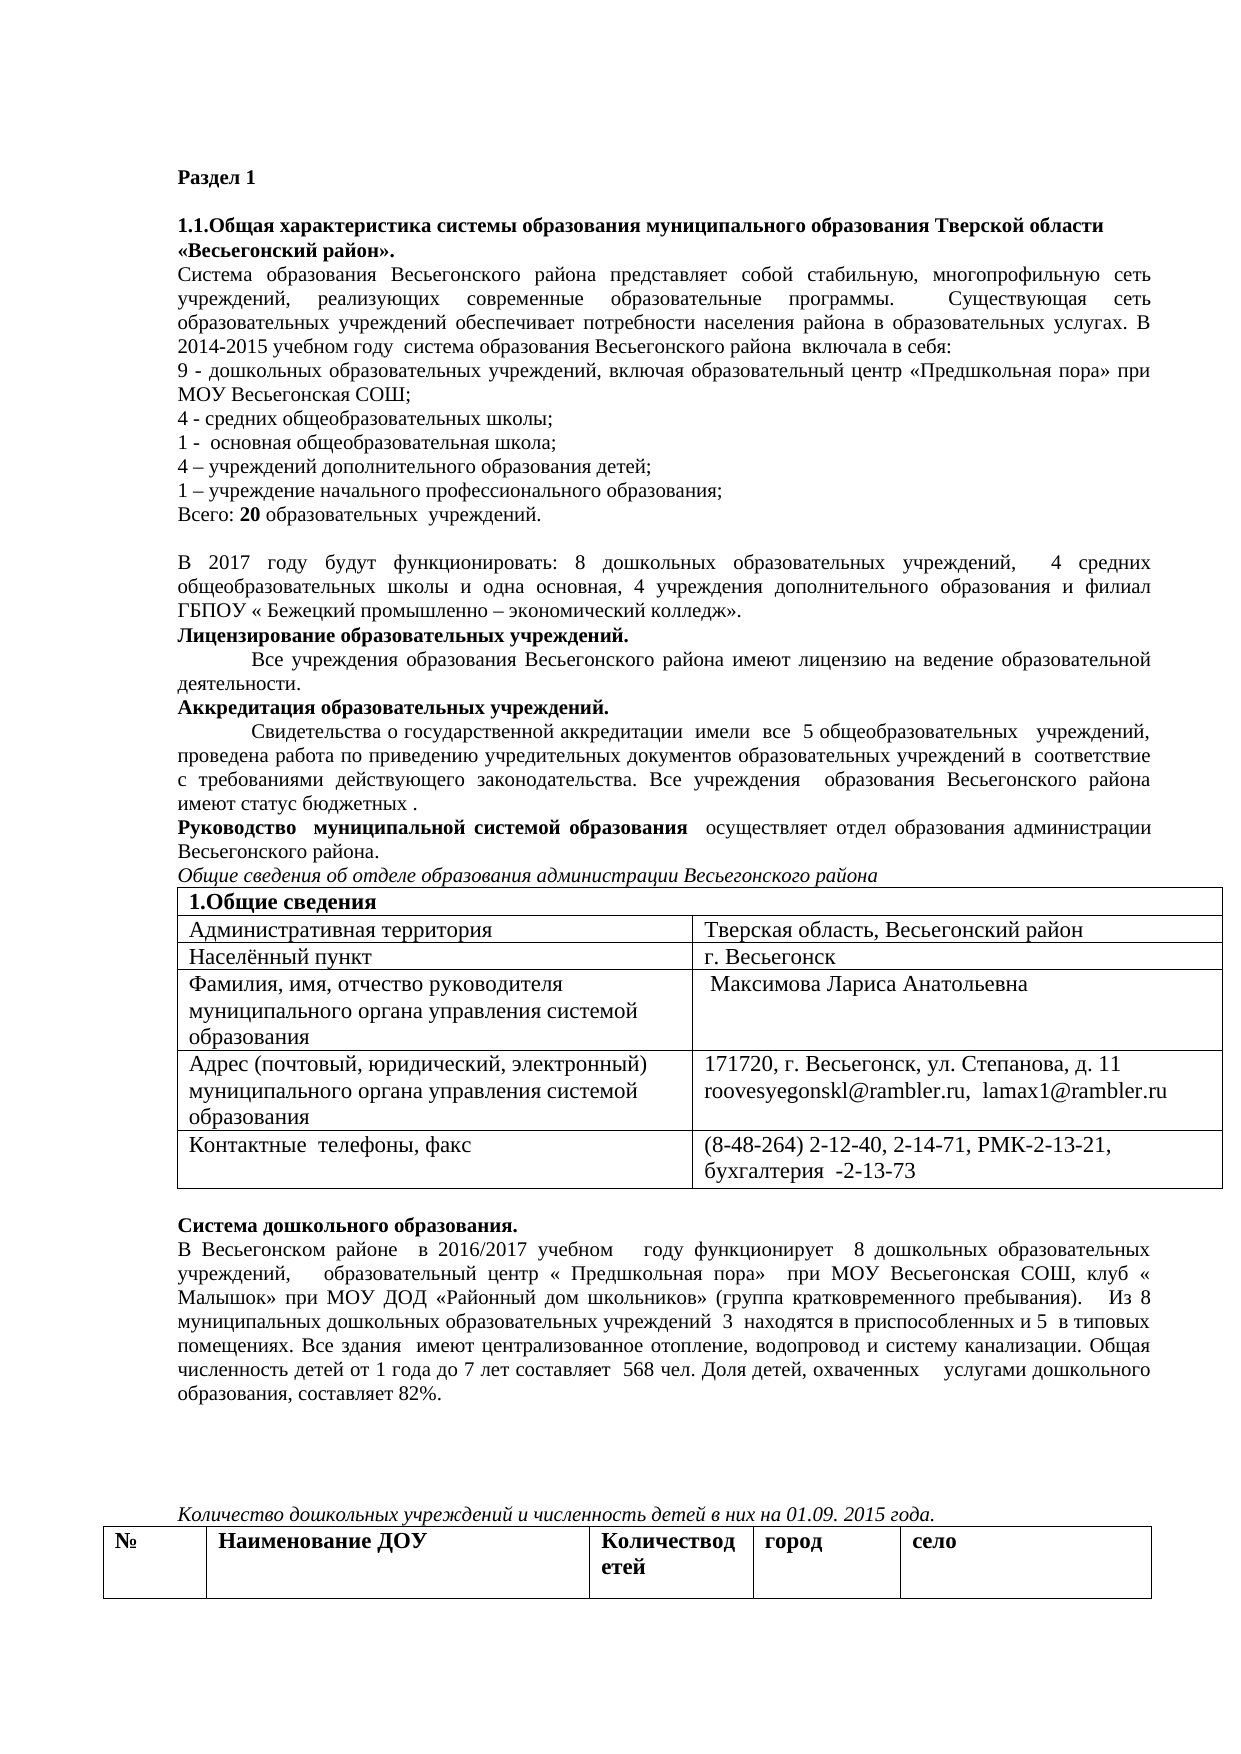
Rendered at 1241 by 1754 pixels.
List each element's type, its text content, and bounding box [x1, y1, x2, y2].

table_header Наименование ДОУ [207, 1527, 589, 1598]
table_cell Адрес (почтовый, юридический, электронный) муниципального органа управления системой образования [178, 1051, 692, 1129]
table_cell . Весьегонск, ул. Степанова, д. 11 roovesyegonskl@rambler.ru, lamax1@rambler.ru [693, 1051, 1222, 1129]
text Раздел 1 [177, 165, 1152, 189]
table_cell Контактные телефоны, факс [178, 1131, 692, 1188]
table_header № [104, 1527, 206, 1598]
text Система образования Весьегонского района представляет собой стабильную, многопрофильную сеть учреждений, реализующих современные образовательные программы. Существующая сеть образовательных учреждений обеспечивает потребности населения района в образовательных услугах. В 2014-2015 учебном году система образования Весьегонского района включала в себя: [177, 262, 1152, 358]
text 1 - основная общеобразовательная школа; [177, 430, 1152, 454]
text Аккредитация образовательных учреждений. [177, 695, 1152, 719]
table_header 1.Общие сведения [178, 888, 1222, 914]
text Всего: 20 образовательных учреждений. [177, 502, 1152, 526]
text В Весьегонском районе в 2016/2017 учебном году функционирует 8 дошкольных образовательных учреждений, образовательный центр « Предшкольная пора» при МОУ Весьегонская СОШ, клуб « Малышок» при МОУ ДОД «Районный дом школьников» (группа кратковременного пребывания). Из 8 муниципальных дошкольных образовательных учреждений 3 находятся в приспособленных и 5 в типовых помещениях. Все здания имеют централизованное отопление, водопровод и систему канализации. Общая численность детей от 1 года до 7 лет составляет 568 чел. Доля детей, охваченных услугами дошкольного образования, составляет 82%. [177, 1237, 1152, 1405]
table_cell Населённый пункт [178, 943, 692, 969]
text Все учреждения образования Весьегонского района имеют лицензию на ведение образовательной деятельности. [177, 647, 1152, 695]
text 9 - дошкольных образовательных учреждений, включая образовательный центр «Предшкольная пора» при МОУ Весьегонская СОШ; [177, 358, 1152, 406]
text 1 – учреждение начального профессионального образования; [177, 478, 1152, 502]
text В 2017 году будут функционировать: 8 дошкольных образовательных учреждений, 4 средних общеобразовательных школы и одна основная, 4 учреждения дополнительного образования и филиал ГБПОУ « Бежецкий промышленно – экономический колледж». [177, 550, 1152, 622]
text Система дошкольного образования. [177, 1213, 1152, 1237]
table_cell (8-48-264) 2-12-40, 2-14-71, РМК-2-13-21, бухгалтерия -2-13-73 [693, 1131, 1222, 1188]
table_header город [754, 1527, 900, 1598]
text 4 - средних общеобразовательных школы; [177, 406, 1152, 430]
text Количество дошкольных учреждений и численность детей в них на 01.09. 2015 года. [177, 1502, 1152, 1526]
text Свидетельства о государственной аккредитации имели все 5 общеобразовательных учреждений, проведена работа по приведению учредительных документов образовательных учреждений в соответствие с требованиями действующего законодательства. Все учреждения образования Весьегонского района имеют статус бюджетных . [177, 719, 1152, 815]
table_cell г. Весьегонск [693, 943, 1222, 969]
table_cell Административная территория [178, 916, 692, 942]
text Лицензирование образовательных учреждений. [177, 622, 1152, 647]
table_cell Тверская область, Весьегонский район [693, 916, 1222, 942]
table_header село [901, 1527, 1151, 1598]
table_cell Максимова Лариса Анатольевна [693, 970, 1222, 1049]
table_cell Фамилия, имя, отчество руководителя муниципального органа управления системой образования [178, 970, 692, 1049]
table_header Количестводетей [590, 1527, 753, 1598]
text Общие сведения об отделе образования администрации Весьегонского района [177, 863, 1152, 887]
text 4 – учреждений дополнительного образования детей; [177, 454, 1152, 478]
text Руководство муниципальной системой образования осуществляет отдел образования администрации Весьегонского района. [177, 815, 1152, 863]
text 1.1.Общая характеристика системы образования муниципального образования Тверской области «Весьегонский район». [177, 213, 1152, 262]
